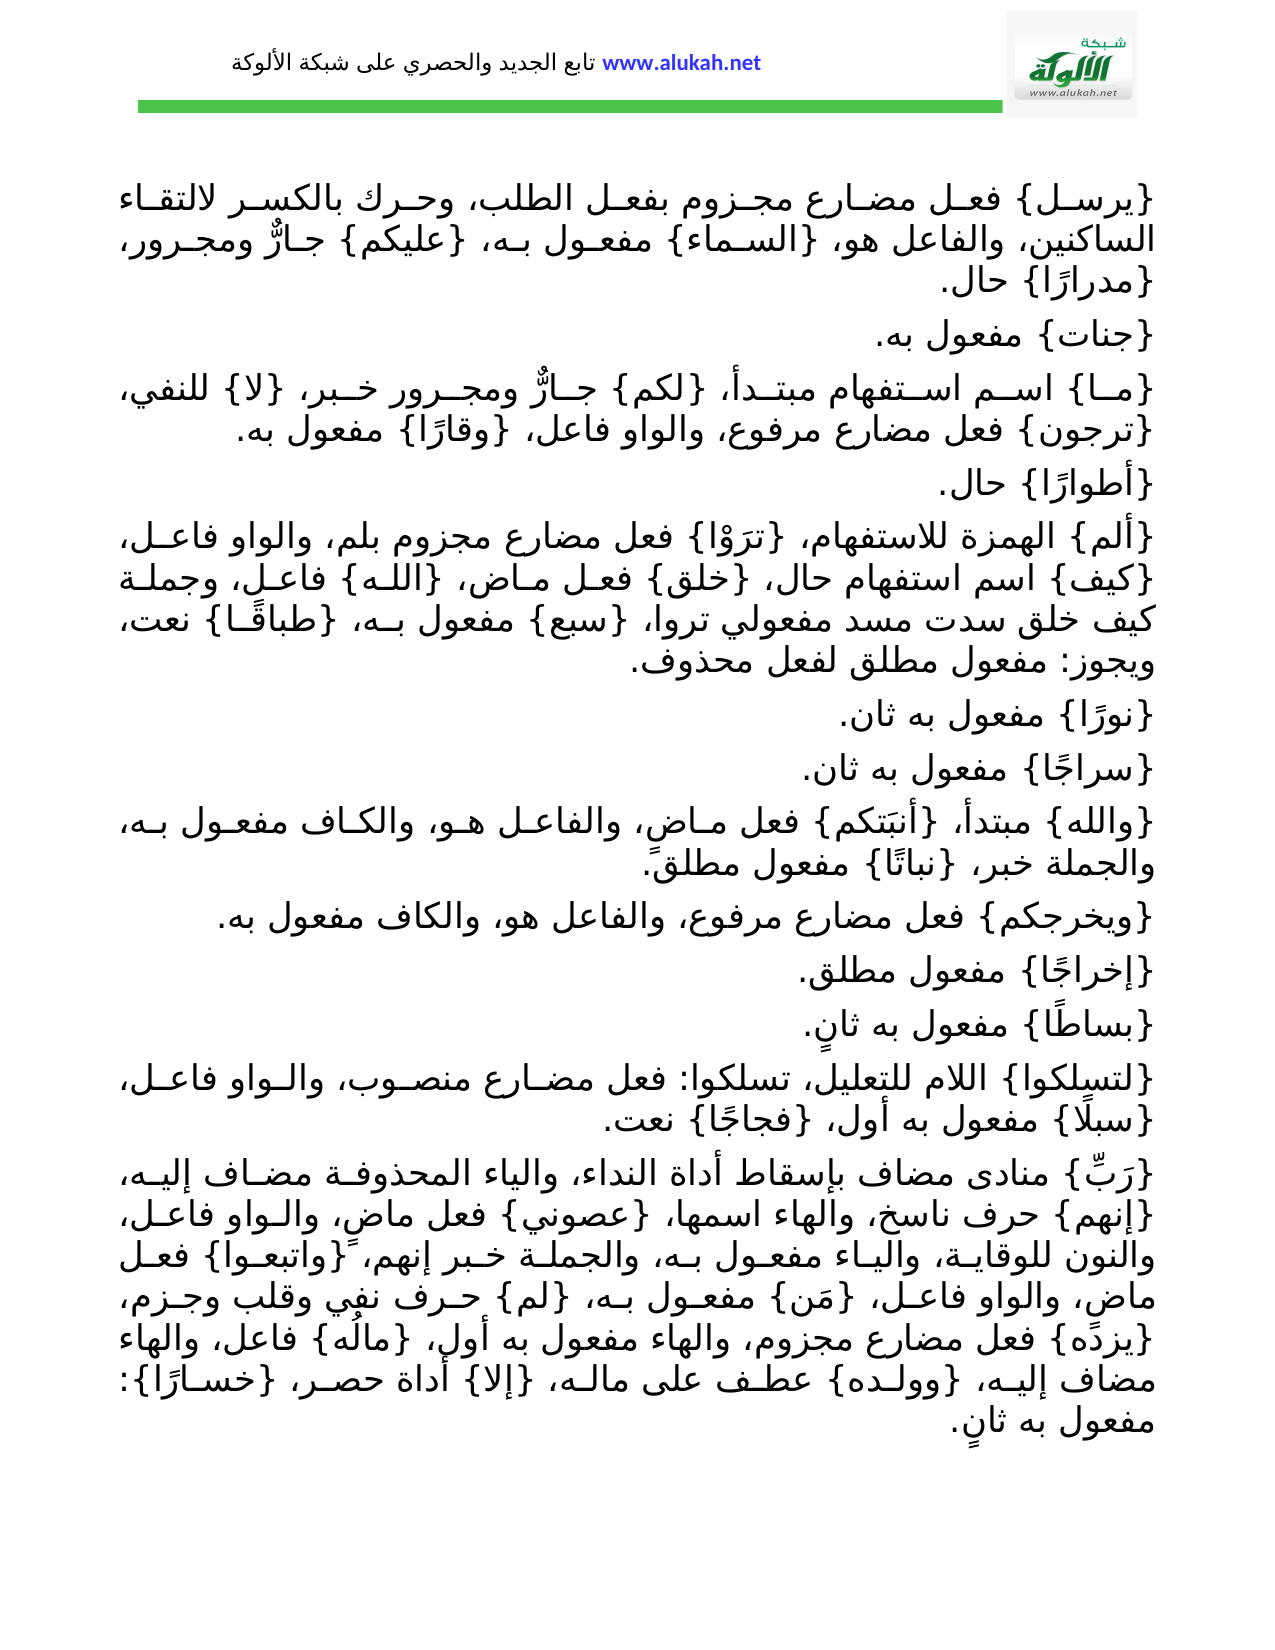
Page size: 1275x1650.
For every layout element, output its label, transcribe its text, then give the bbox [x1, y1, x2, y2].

text {ما} اسم استفهام مبتدأ، {لكم} جارٌّ ومجرور خبر، {لا} للنفي، {ترجون} فعل مضارع مرفوع، والواو فاعل، {وقارًا} مفعول به. [118, 367, 1157, 450]
text {بساطًا} مفعول به ثانٍ. [118, 1003, 1157, 1045]
text {نورًا} مفعول به ثان. [118, 693, 1157, 735]
text {أطوارًا} حال. [118, 462, 1157, 503]
text {ألم} الهمزة للاستفهام، {ترَوْا} فعل مضارع مجزوم بلم، والواو فاعل، {كيف} اسم استفهام حال، {خلق} فعل ماض، {الله} فاعل، وجملة كيف خلق سدت مسد مفعولي تروا، {سبع} مفعول به، {طباقًا} نعت، ويجوز: مفعول مطلق لفعل محذوف. [118, 516, 1157, 681]
text {والله} مبتدأ، {أنبَتكم} فعل ماضٍ، والفاعل هو، والكاف مفعول به، والجملة خبر، {نباتًا} مفعول مطلق. [118, 801, 1157, 883]
text {سراجًا} مفعول به ثان. [118, 747, 1157, 788]
text {إخراجًا} مفعول مطلق. [118, 950, 1157, 991]
text {يرسل} فعل مضارع مجزوم بفعل الطلب، وحرك بالكسر لالتقاء الساكنين، والفاعل هو، {السماء} مفعول به، {عليكم} جارٌّ ومجرور، {مدرارًا} حال. [118, 177, 1157, 301]
text {رَبِّ} منادى مضاف بإسقاط أداة النداء، والياء المحذوفة مضاف إليه، {إنهم} حرف ناسخ، والهاء اسمها، {عصوني} فعل ماضٍ، والواو فاعل، والنون للوقاية، والياء مفعول به، والجملة خبر إنهم، {واتبعوا} فعل ماضٍ، والواو فاعل، {مَن} مفعول به، {لم} حرف نفي وقلب وجزم، {يزده} فعل مضارع مجزوم، والهاء مفعول به أول، {مالُه} فاعل، والهاء مضاف إليه، {وولده} عطف على ماله، {إلا} أداة حصر، {خسارًا}: مفعول به ثانٍ. [118, 1152, 1157, 1441]
text {جنات} مفعول به. [118, 313, 1157, 355]
text {ويخرجكم} فعل مضارع مرفوع، والفاعل هو، والكاف مفعول به. [118, 896, 1157, 937]
text {لتسلكوا} اللام للتعليل، تسلكوا: فعل مضارع منصوب، والواو فاعل، {سبلًا} مفعول به أول، {فجاجًا} نعت. [118, 1057, 1157, 1140]
